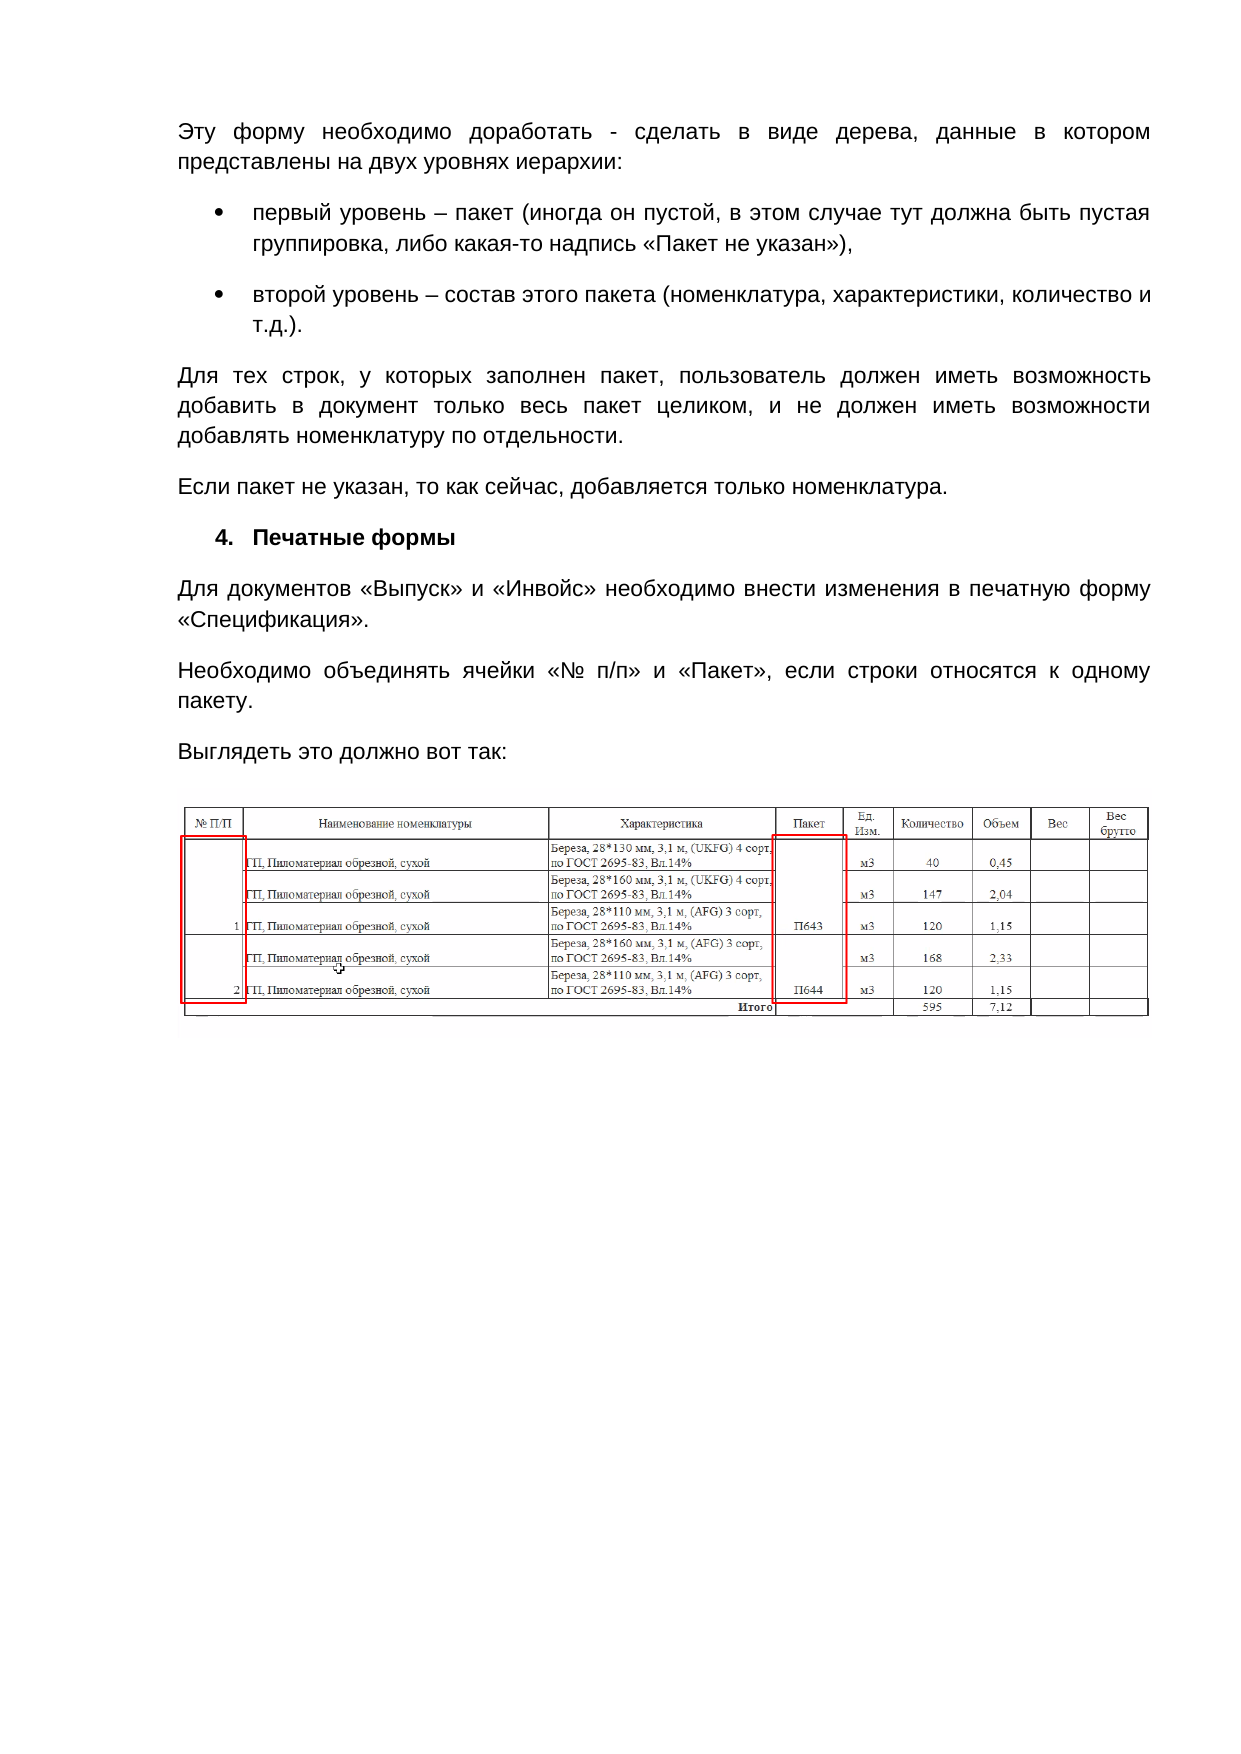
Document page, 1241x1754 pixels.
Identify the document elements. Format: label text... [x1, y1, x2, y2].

text Для тех строк, у которых заполнен пакет, пользователь должен иметь возможность добавить в документ только весь пакет целиком, и не должен иметь возможности добавлять номенклатуру по отдельности. [177, 362, 1152, 449]
list Печатные формы [215, 524, 1152, 551]
list первый уровень – пакет (иногда он пустой, в этом случае тут должна быть пустая группировка, либо какая-то надпись «Пакет не указан»), [215, 199, 1152, 256]
text Эту форму необходимо доработать - сделать в виде дерева, данные в котором представлены на двух уровнях иерархии: [177, 118, 1152, 175]
text Выглядеть это должно вот так: [177, 738, 1152, 764]
text Необходимо объединять ячейки «№ п/п» и «Пакет», если строки относятся к одному пакету. [177, 657, 1152, 713]
picture [177, 788, 1152, 1038]
text Для документов «Выпуск» и «Инвойс» необходимо внести изменения в печатную форму «Спецификация». [177, 575, 1152, 632]
text Если пакет не указан, то как сейчас, добавляется только номенклатура. [177, 473, 1152, 500]
list второй уровень – состав этого пакета (номенклатура, характеристики, количество и т.д.). [215, 281, 1152, 337]
